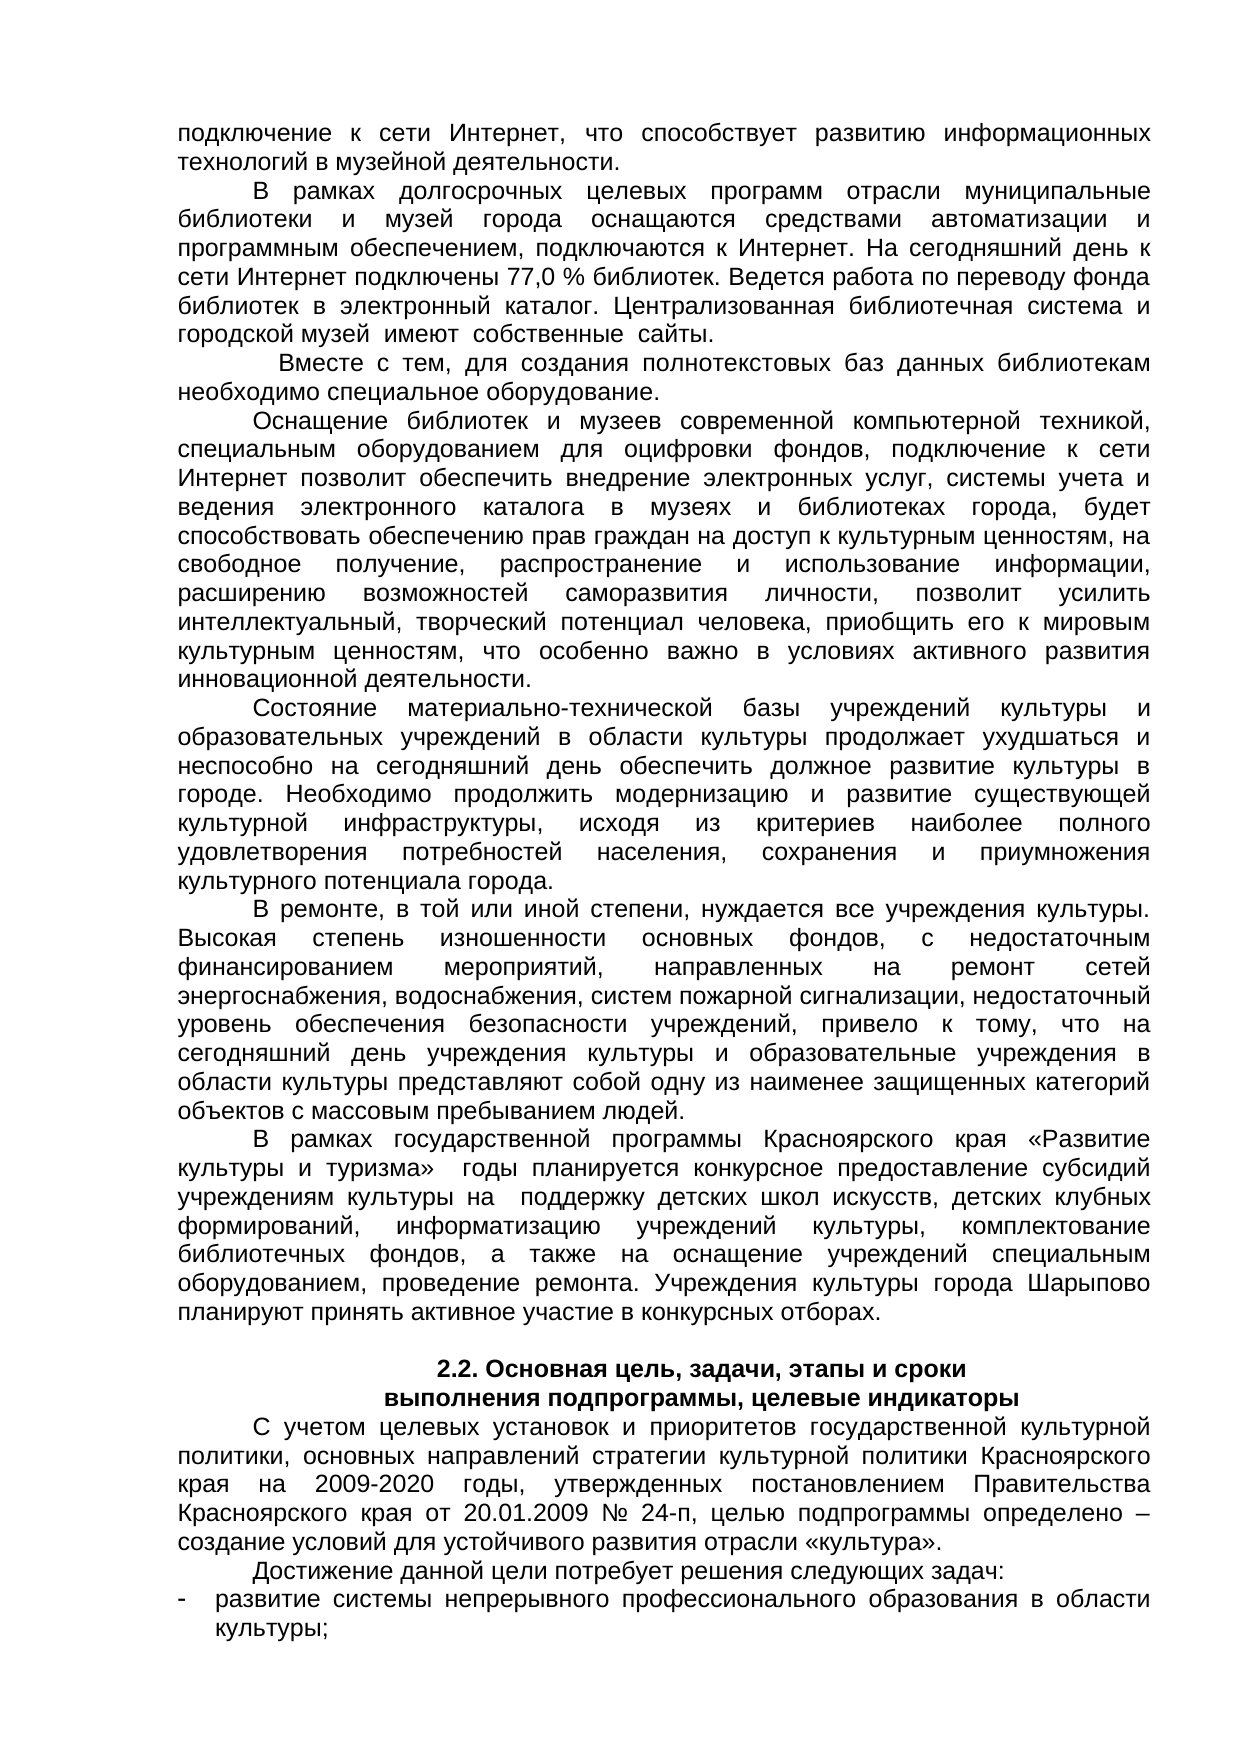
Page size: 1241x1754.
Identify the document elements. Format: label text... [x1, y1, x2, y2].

text В рамках долгосрочных целевых программ отрасли муниципальные библиотеки и музей города оснащаются средствами автоматизации и программным обеспечением, подключаются к Интернет. На сегодняшний день к сети Интернет подключены 77,0 % библиотек. Ведется работа по переводу фонда библиотек в электронный каталог. Централизованная библиотечная система и городской музей имеют собственные сайты. [177, 176, 1152, 348]
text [177, 118, 1152, 176]
text Достижение данной цели потребует решения следующих задач: [177, 1556, 1152, 1584]
text Вместе с тем, для создания полнотекстовых баз данных библиотекам необходимо специальное оборудование. [177, 348, 1152, 406]
text В ремонте, в той или иной степени, нуждается все учреждения культуры. Высокая степень изношенности основных фондов, с недостаточным финансированием мероприятий, направленных на ремонт сетей энергоснабжения, водоснабжения, систем пожарной сигнализации, недостаточный уровень обеспечения безопасности учреждений, привело к тому, что на сегодняшний день учреждения культуры и образовательные учреждения в области культуры представляют собой одну из наименее защищенных категорий объектов с массовым пребыванием людей. [177, 894, 1152, 1124]
text Состояние материально-технической базы учреждений культуры и образовательных учреждений в области культуры продолжает ухудшаться и неспособно на сегодняшний день обеспечить должное развитие культуры в городе. Необходимо продолжить модернизацию и развитие существующей культурной инфраструктуры, исходя из критериев наиболее полного удовлетворения потребностей населения, сохранения и приумножения культурного потенциала города. [177, 693, 1152, 894]
text В рамках государственной программы Красноярского края «Развитие культуры и туризма» годы планируется конкурсное предоставление субсидий учреждениям культуры на поддержку детских школ искусств, детских клубных формирований, информатизацию учреждений культуры, комплектование библиотечных фондов, а также на оснащение учреждений специальным оборудованием, проведение ремонта. Учреждения культуры города Шарыпово планируют принять активное участие в конкурсных отборах. [177, 1124, 1152, 1326]
text 2.2. Основная цель, задачи, этапы и сроки [177, 1354, 1152, 1383]
text Оснащение библиотек и музеев современной компьютерной техникой, специальным оборудованием для оцифровки фондов, подключение к сети Интернет позволит обеспечить внедрение электронных услуг, системы учета и ведения электронного каталога в музеях и библиотеках города, будет способствовать обеспечению прав граждан на доступ к культурным ценностям, на свободное получение, распространение и использование информации, расширению возможностей саморазвития личности, позволит усилить интеллектуальный, творческий потенциал человека, приобщить его к мировым культурным ценностям, что особенно важно в условиях активного развития инновационной деятельности. [177, 406, 1152, 693]
text С учетом целевых установок и приоритетов государственной культурной политики, основных направлений стратегии культурной политики Красноярского края на 2009-2020 годы, утвержденных постановлением Правительства Красноярского края от 20.01.2009 № 24-п, целью подпрограммы определено – создание условий для устойчивого развития отрасли «культура». [177, 1412, 1152, 1556]
list развитие системы непрерывного профессионального образования в области культуры; [177, 1584, 1152, 1642]
text выполнения подпрограммы, целевые индикаторы [177, 1383, 1152, 1412]
